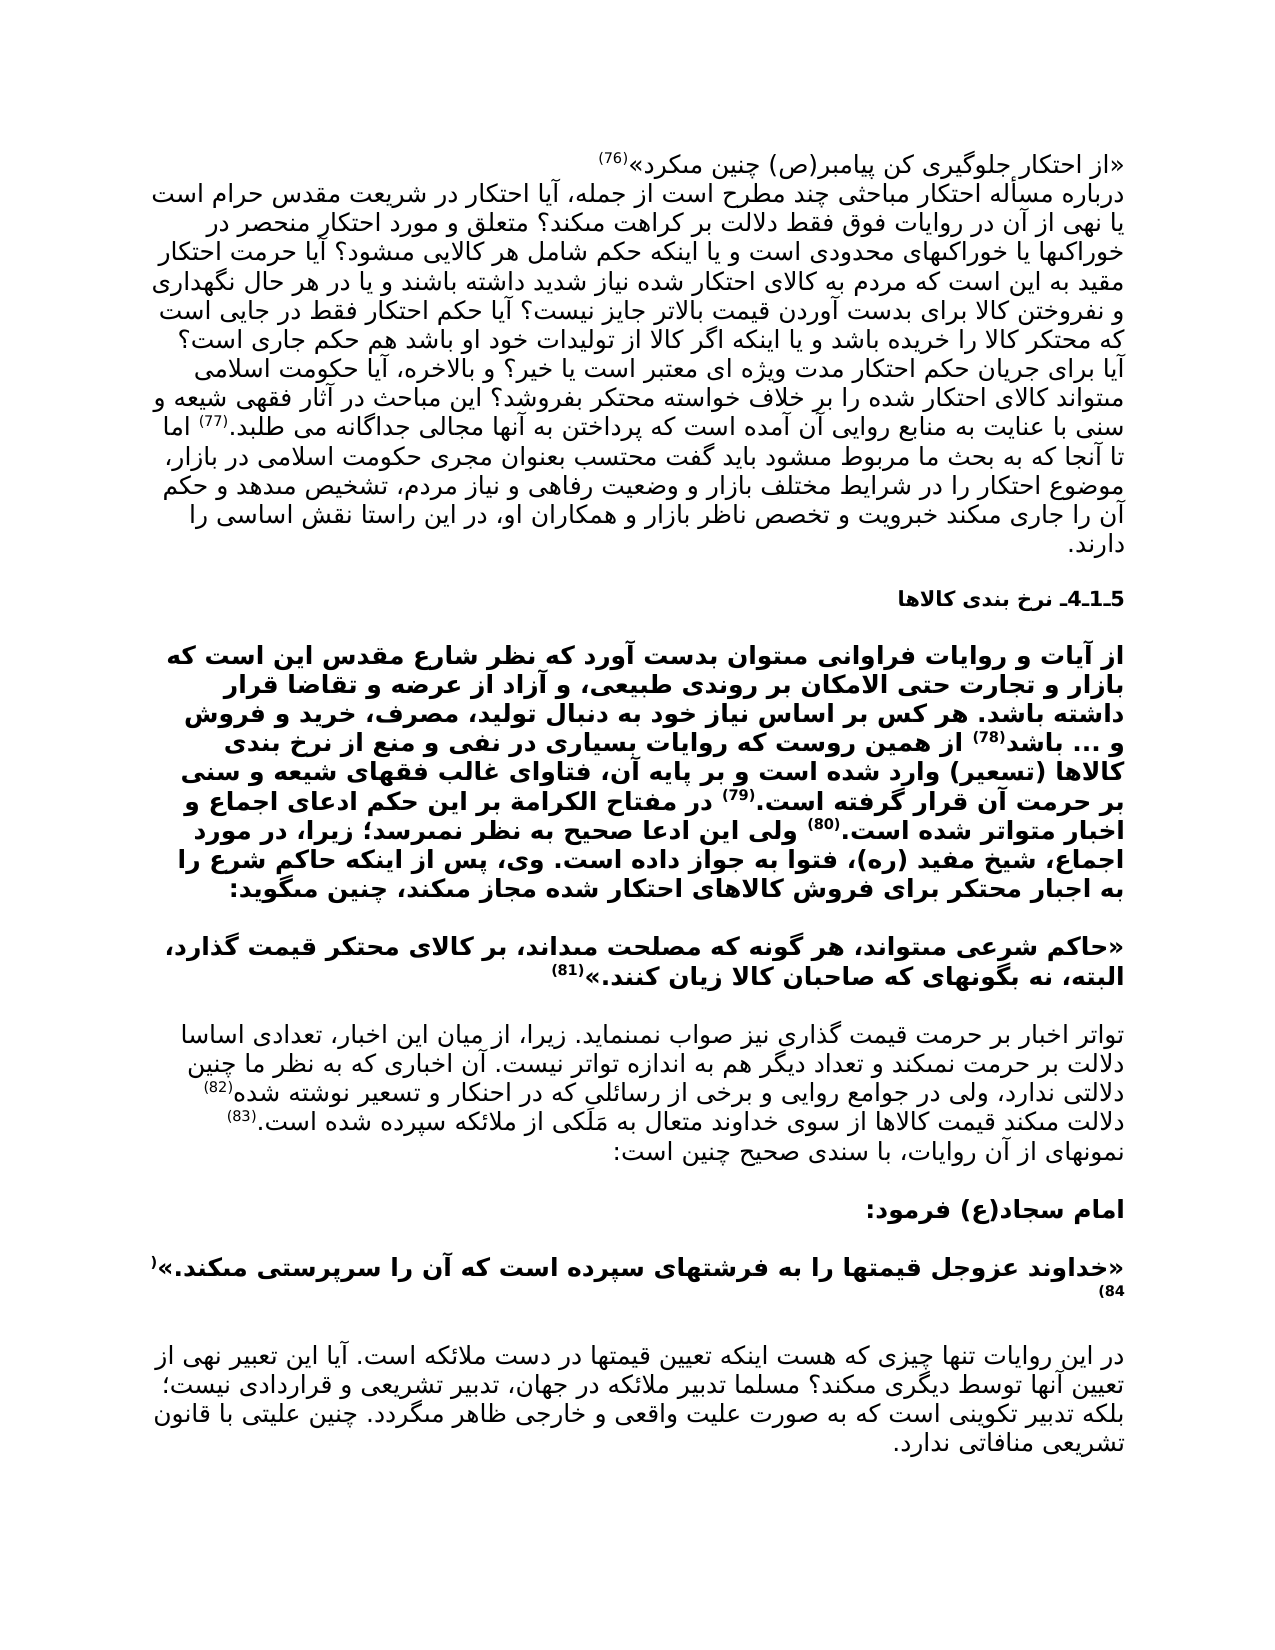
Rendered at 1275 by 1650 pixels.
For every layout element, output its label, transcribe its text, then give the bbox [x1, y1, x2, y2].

text امام سجاد(ع) فرمود: [150, 1195, 1125, 1224]
text «از احتكار جلوگيرى كن پيامبر(ص) چنين مى‏كرد»(76) [150, 150, 1125, 179]
text در اين روايات تنها چيزى كه هست اينكه تعيين قيمت‏ها در دست ملائكه است. آيا اين تعبير نهى از تعيين آنها توسط ديگرى مى‏كند؟ مسلما تدبير ملائكه در جهان، تدبير تشريعى و قراردادى نيست؛ بلكه تدبير تكوينى است كه به صورت عليت واقعى و خارجى ظاهر مى‏گردد. چنين عليتى با قانون تشريعى منافاتى ندارد. [150, 1341, 1125, 1458]
text «خداوند عزوجل قيمت‏ها را به فرشته‏اى سپرده است كه آن را سرپرستى مى‏كند.»(84) [150, 1253, 1125, 1312]
text از آيات و روايات فراوانى مى‏توان بدست آورد كه نظر شارع مقدس اين است كه بازار و تجارت حتى الامكان بر روندى طبيعى، و آزاد از عرضه و تقاضا قرار داشته باشد. هر كس بر اساس نياز خود به دنبال توليد، مصرف، خريد و فروش و ... باشد(78) از همين روست كه روايات بسيارى در نفى و منع از نرخ بندى كالاها (تسعير) وارد شده است و بر پايه آن، فتاواى غالب فقهاى شيعه و سنى بر حرمت آن قرار گرفته است.(79) در مفتاح الكرامة بر اين حكم ادعاى اجماع و اخبار متواتر شده است.(80) ولى اين ادعا صحيح به نظر نمى‏رسد؛ زيرا، در مورد اجماع، شيخ مفيد (ره)، فتوا به جواز داده است. وى، پس از اينكه حاكم شرع را به اجبار محتكر براى فروش كالاهاى احتكار شده مجاز مى‏كند، چنين مى‏گويد: [150, 641, 1125, 903]
text نمونه‏اى از آن روايات، با سندى صحيح چنين است: [150, 1137, 1125, 1166]
text «حاكم شرعى مى‏تواند، هر گونه كه مصلحت مى‏داند، بر كالاى محتكر قيمت گذارد، البته، نه بگونه‏اى كه صاحبان كالا زيان كنند.»(81) [150, 933, 1125, 991]
text درباره مسأله احتكار مباحثى چند مطرح است از جمله، آيا احتكار در شريعت مقدس حرام است يا نهى از آن در روايات فوق فقط دلالت بر كراهت مى‏كند؟ متعلق و مورد احتكار منحصر در خوراكى‏ها يا خوراكى‏هاى محدودى است و يا اينكه حكم شامل هر كالايى مى‏شود؟ آيا حرمت احتكار مقيد به اين است كه مردم به كالاى احتكار شده نياز شديد داشته باشند و يا در هر حال نگهدارى و نفروختن كالا براى بدست آوردن قيمت بالاتر جايز نيست؟ آيا حكم احتكار فقط در جايى است كه محتكر كالا را خريده باشد و يا اينكه اگر كالا از توليدات خود او باشد هم حكم جارى است؟ آيا براى جريان حكم احتكار مدت ويژه اى معتبر است يا خير؟ و بالاخره، آيا حكومت اسلامى مى‏تواند كالاى احتكار شده را بر خلاف خواسته محتكر بفروشد؟ اين مباحث در آثار فقهى شيعه و سنى با عنايت به منابع روايى آن آمده است كه پرداختن به آنها مجالى جداگانه مى طلبد.(77) اما تا آنجا كه به بحث ما مربوط مى‏شود بايد گفت محتسب بعنوان مجرى حكومت اسلامى در بازار، موضوع احتكار را در شرايط مختلف بازار و وضعيت رفاهى و نياز مردم، تشخيص مى‏دهد و حكم آن را جارى مى‏كند خبرويت و تخصص ناظر بازار و همكاران او، در اين راستا نقش اساسى را دارند. [150, 179, 1125, 558]
text تواتر اخبار بر حرمت قيمت گذارى نيز صواب نمى‏نمايد. زيرا، از ميان اين اخبار، تعدادى اساسا دلالت بر حرمت نمى‏كند و تعداد ديگر هم به اندازه تواتر نيست. آن اخبارى كه به نظر ما چنين دلالتى ندارد، ولى در جوامع روايى و برخى از رسائلى كه در احنكار و تسعير نوشته شده(82) دلالت مى‏كند قيمت كالاها از سوى خداوند متعال به مَلَكى از ملائكه سپرده شده است.(83) [150, 1020, 1125, 1137]
text 5ـ1ـ4ـ نرخ بندى كالاها [150, 587, 1125, 612]
